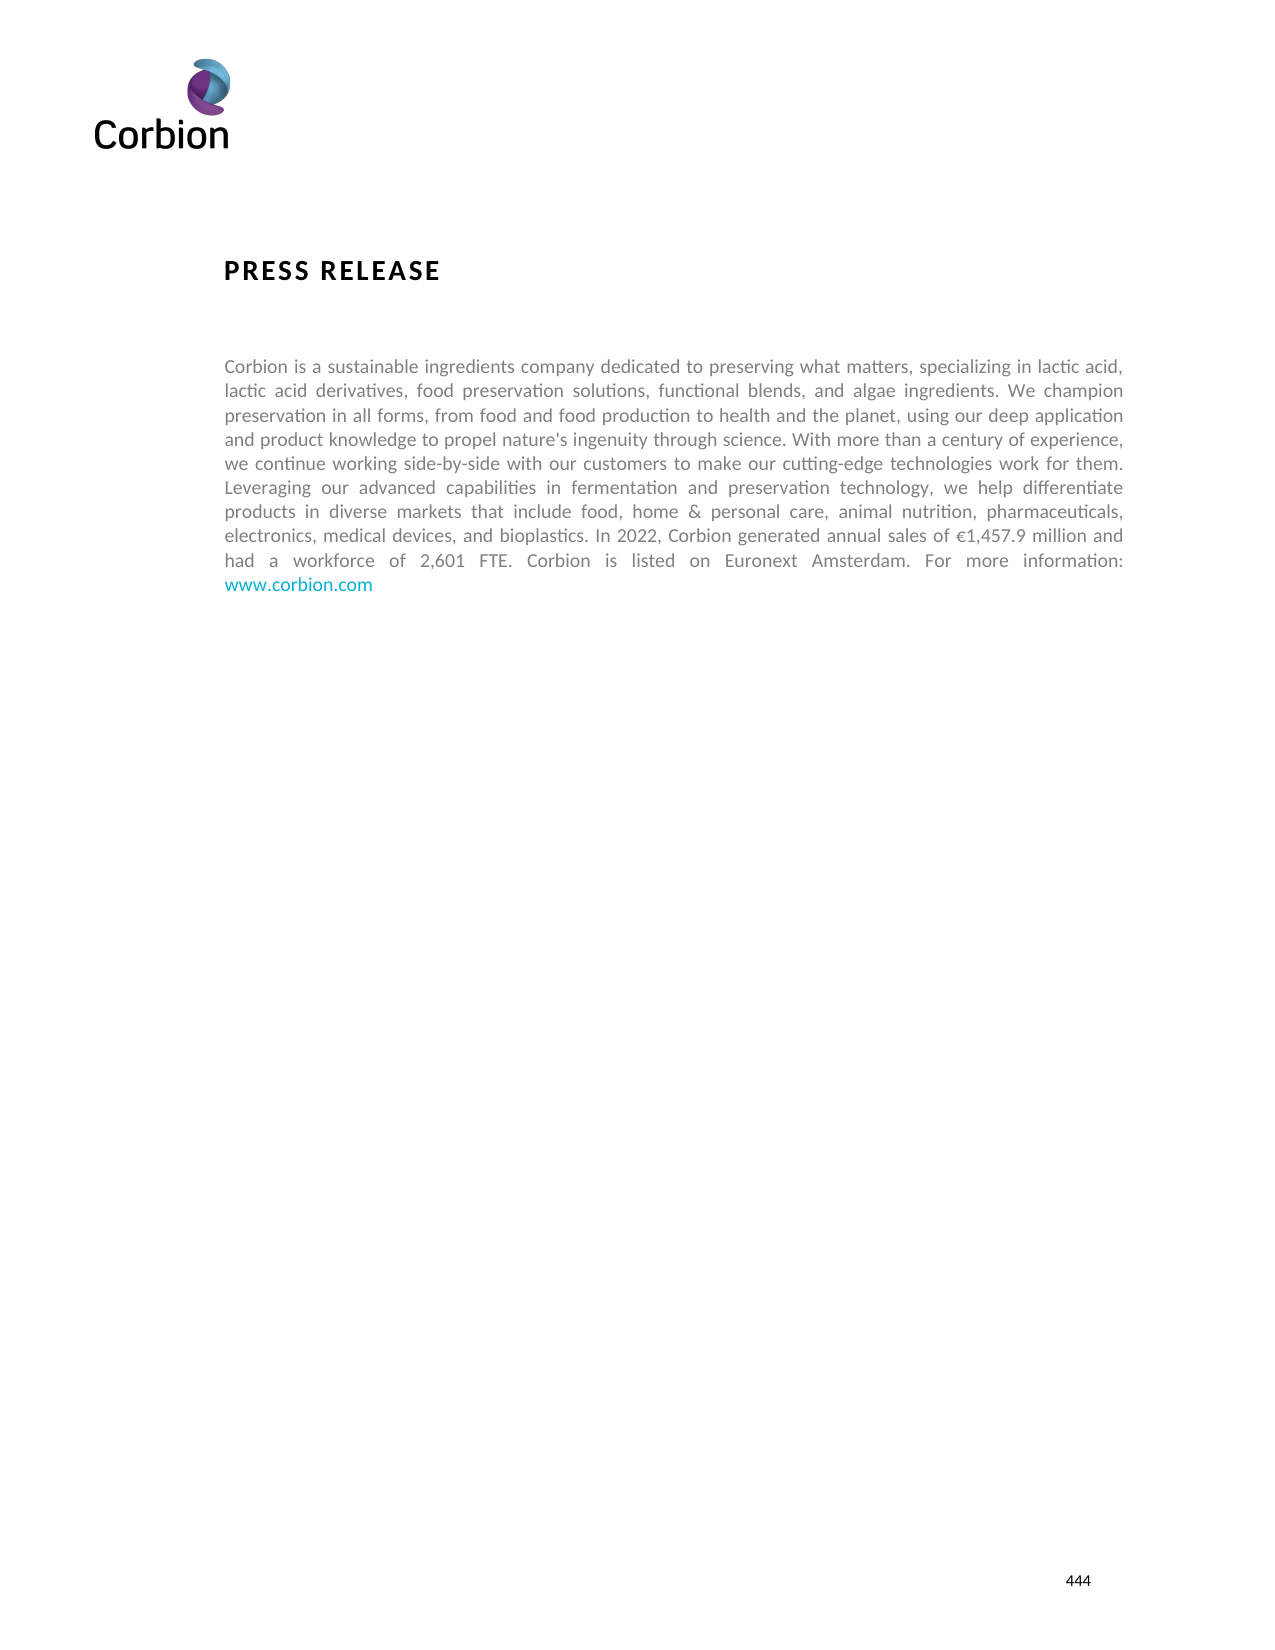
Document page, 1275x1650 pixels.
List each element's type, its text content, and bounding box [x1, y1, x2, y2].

picture [47, 25, 233, 181]
text Corbion is a sustainable ingredients company dedicated to preserving what matters, specializing in lactic acid, lactic acid derivatives, food preservation solutions, functional blends, and algae ingredients. We champion preservation in all forms, from food and food production to health and the planet, using our deep application and product knowledge to propel nature's ingenuity through science. With more than a century of experience, we continue working side-by-side with our customers to make our cutting-edge technologies work for them. Leveraging our advanced capabilities in fermentation and preservation technology, we help differentiate products in diverse markets that include food, home & personal care, animal nutrition, pharmaceuticals, electronics, medical devices, and bioplastics. In 2022, Corbion generated annual sales of €1,457.9 million and had a workforce of 2,601 FTE. Corbion is listed on Euronext Amsterdam. For more information: www.corbion.com [224, 354, 1125, 596]
